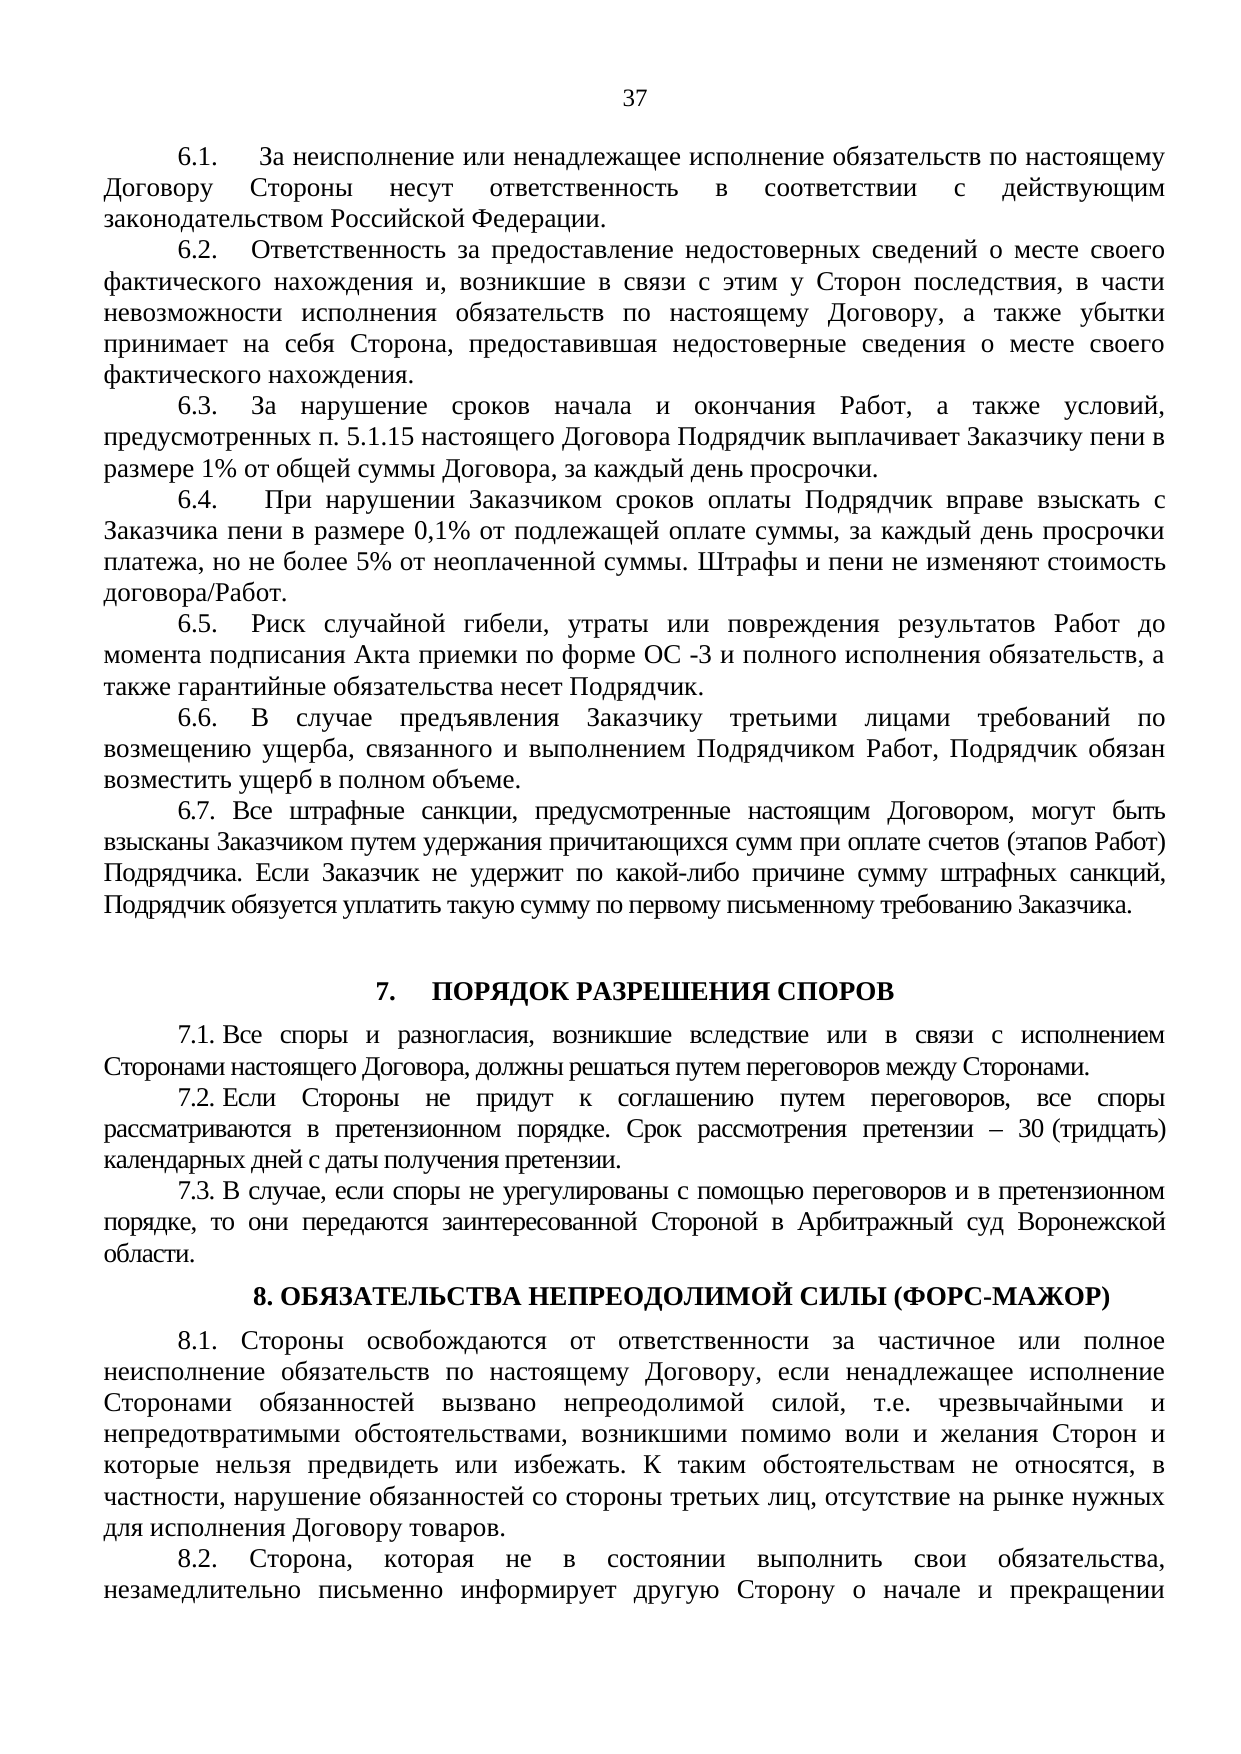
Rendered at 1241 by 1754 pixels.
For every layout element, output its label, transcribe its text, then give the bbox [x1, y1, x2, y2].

list За неисполнение или ненадлежащее исполнение обязательств по настоящему Договору Стороны несут ответственность в соответствии с действующим законодательством Российской Федерации. [103, 140, 1167, 234]
list При нарушении Заказчиком сроков оплаты Подрядчик вправе взыскать с Заказчика пени в размере 0,1% от подлежащей оплате суммы, за каждый день просрочки платежа, но не более 5% от неоплаченной суммы. Штрафы и пени не изменяют стоимость договора/Работ. [103, 483, 1167, 607]
text 8.1. Стороны освобождаются от ответственности за частичное или полное неисполнение обязательств по настоящему Договору, если ненадлежащее исполнение Сторонами обязанностей вызвано непреодолимой силой, т.е. чрезвычайными и непредотвратимыми обстоятельствами, возникшими помимо воли и желания Сторон и которые нельзя предвидеть или избежать. К таким обстоятельствам не относятся, в частности, нарушение обязанностей со стороны третьих лиц, отсутствие на рынке нужных для исполнения Договору товаров. [103, 1324, 1167, 1542]
list ПОРЯДОК РАЗРЕШЕНИЯ СПОРОВ [103, 975, 1167, 1006]
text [103, 1542, 1167, 1604]
list За нарушение сроков начала и окончания Работ, а также условий, предусмотренных п. 5.1.15 настоящего Договора Подрядчик выплачивает Заказчику пени в размере 1% от общей суммы Договора, за каждый день просрочки. [103, 389, 1167, 483]
text 7.1. Все споры и разногласия, возникшие вследствие или в связи с исполнением Сторонами настоящего Договора, должны решаться путем переговоров между Сторонами. [103, 1019, 1167, 1081]
text 8. ОБЯЗАТЕЛЬСТВА НЕПРЕОДОЛИМОЙ СИЛЫ (ФОРС-МАЖОР) [141, 1280, 1167, 1311]
list В случае предъявления Заказчику третьими лицами требований по возмещению ущерба, связанного и выполнением Подрядчиком Работ, Подрядчик обязан возместить ущерб в полном объеме. [103, 701, 1167, 794]
list Риск случайной гибели, утраты или повреждения результатов Работ до момента подписания Акта приемки по форме ОС -3 и полного исполнения обязательств, а также гарантийные обязательства несет Подрядчик. [103, 607, 1167, 701]
list Ответственность за предоставление недостоверных сведений о месте своего фактического нахождения и, возникшие в связи с этим у Сторон последствия, в части невозможности исполнения обязательств по настоящему Договору, а также убытки принимает на себя Сторона, предоставившая недостоверные сведения о месте своего фактического нахождения. [103, 234, 1167, 389]
text 7.2. Если Стороны не придут к соглашению путем переговоров, все споры рассматриваются в претензионном порядке. Срок рассмотрения претензии – 30 (тридцать) календарных дней с даты получения претензии. [103, 1081, 1167, 1174]
text 7.3. В случае, если споры не урегулированы с помощью переговоров и в претензионном порядке, то они передаются заинтересованной Стороной в Арбитражный суд Воронежской области. [103, 1174, 1167, 1268]
text 6.7. Все штрафные санкции, предусмотренные настоящим Договором, могут быть взысканы Заказчиком путем удержания причитающихся сумм при оплате счетов (этапов Работ) Подрядчика. Если Заказчик не удержит по какой-либо причине сумму штрафных санкций, Подрядчик обязуется уплатить такую сумму по первому письменному требованию Заказчика. [103, 794, 1167, 919]
